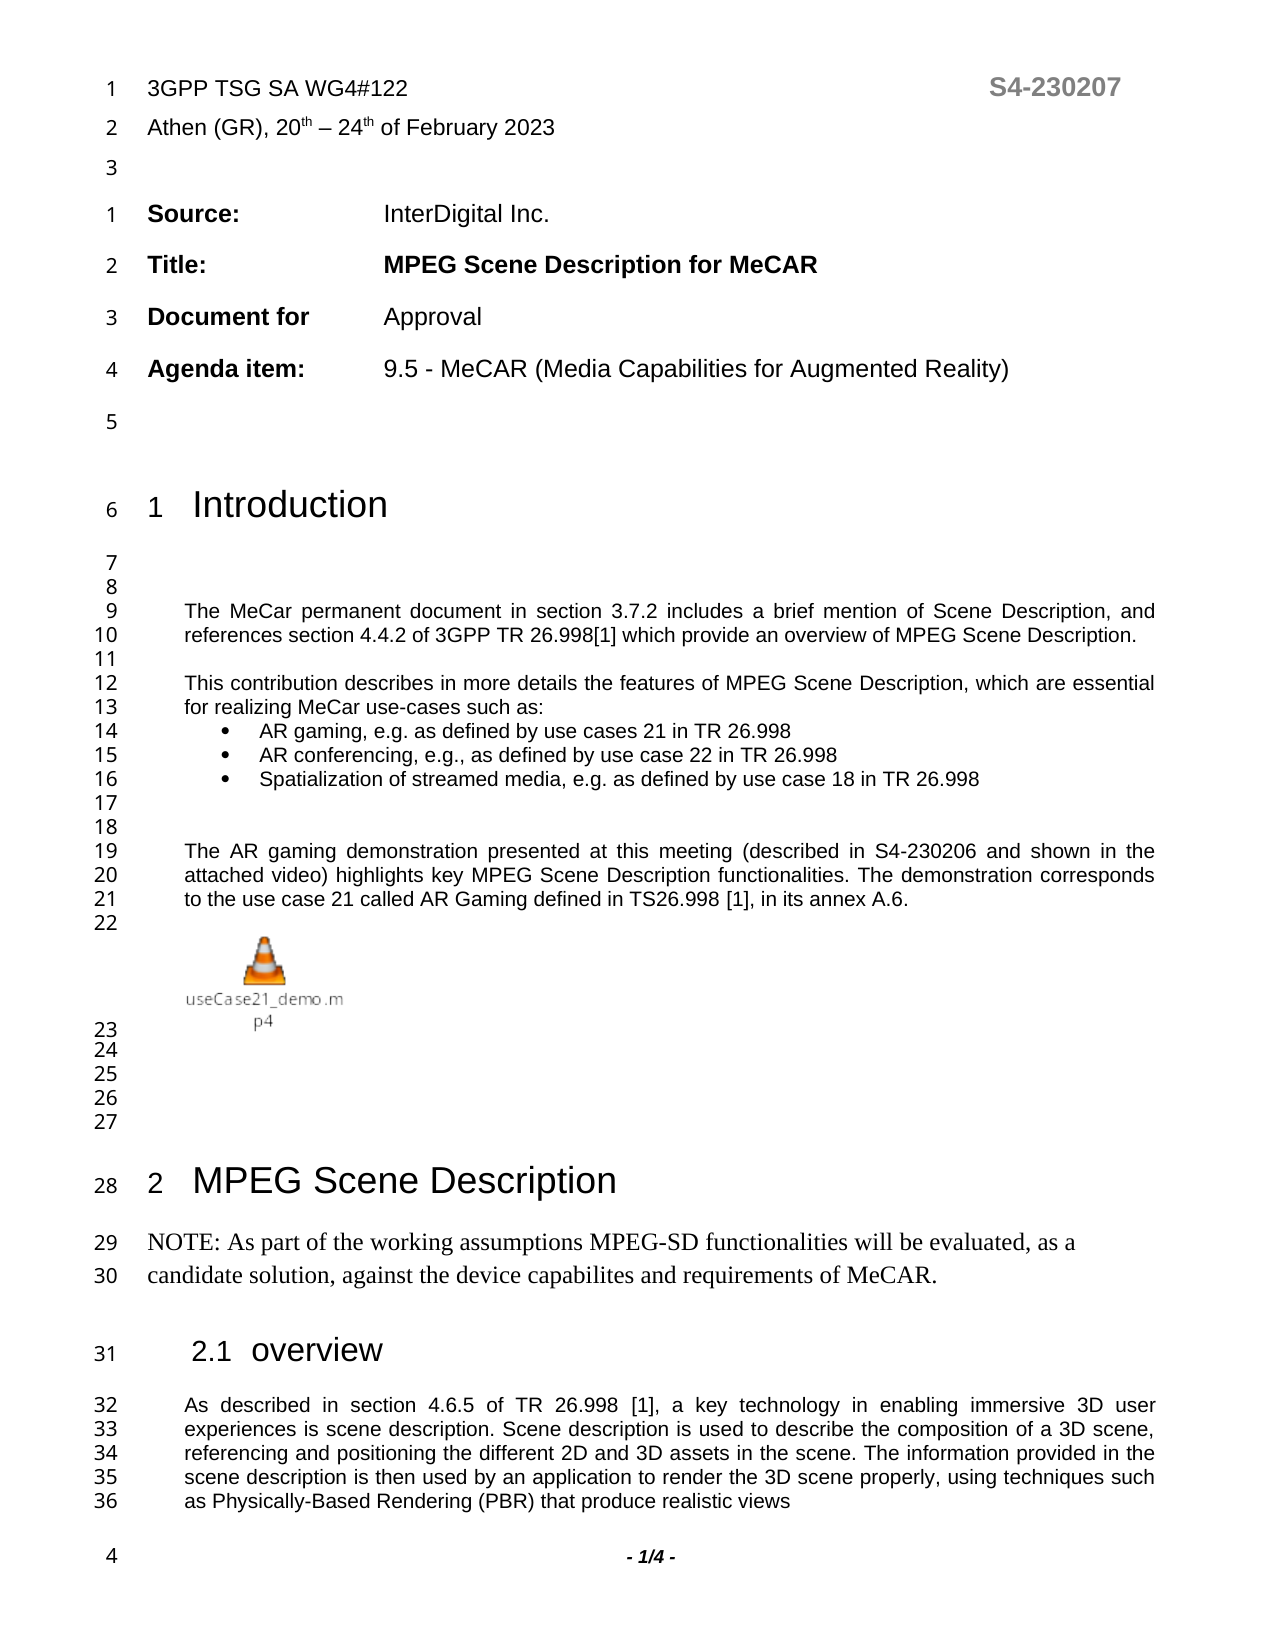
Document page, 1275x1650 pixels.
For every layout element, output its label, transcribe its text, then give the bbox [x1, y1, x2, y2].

list AR gaming, e.g. as defined by use cases 21 in TR 26.998 [222, 719, 1156, 743]
list The MeCar permanent document in section 3.7.2 includes a brief mention of Scene Description, and references section 4.4.2 of 3GPP TR 26.998[1] which provide an overview of MPEG Scene Description. [184, 599, 1156, 647]
list The AR gaming demonstration presented at this meeting (described in S4-230206 and shown in the attached video) highlights key MPEG Scene Description functionalities. The demonstration corresponds to the use case 21 called AR Gaming defined in TS26.998 [1], in its annex A.6. [184, 839, 1156, 911]
list AR conferencing, e.g., as defined by use case 22 in TR 26.998 [222, 743, 1156, 767]
subtitle MPEG Scene Description [147, 1158, 1156, 1202]
list As described in section 4.6.5 of TR 26.998 [1], a key technology in enabling immersive 3D user experiences is scene description. Scene description is used to describe the composition of a 3D scene, referencing and positioning the different 2D and 3D assets in the scene. The information provided in the scene description is then used by an application to render the 3D scene properly, using techniques such as Physically-Based Rendering (PBR) that produce realistic views [184, 1393, 1156, 1513]
text Agenda item: 9.5 - MeCAR (Media Capabilities for Augmented Reality) [147, 354, 1156, 383]
text NOTE: As part of the working assumptions MPEG-SD functionalities will be evaluated, as a candidate solution, against the device capabilites and requirements of MeCAR. [147, 1227, 1156, 1288]
list Spatialization of streamed media, e.g. as defined by use case 18 in TR 26.998 [222, 767, 1156, 791]
subtitle overview [191, 1330, 1156, 1369]
text Source: InterDigital Inc. [147, 199, 1156, 227]
list This contribution describes in more details the features of MPEG Scene Description, which are essential for realizing MeCar use-cases such as: [184, 671, 1156, 719]
subtitle Introduction [147, 483, 1156, 526]
text Document for Approval [147, 302, 1156, 331]
text Title: MPEG Scene Description for MeCAR [147, 251, 1156, 279]
